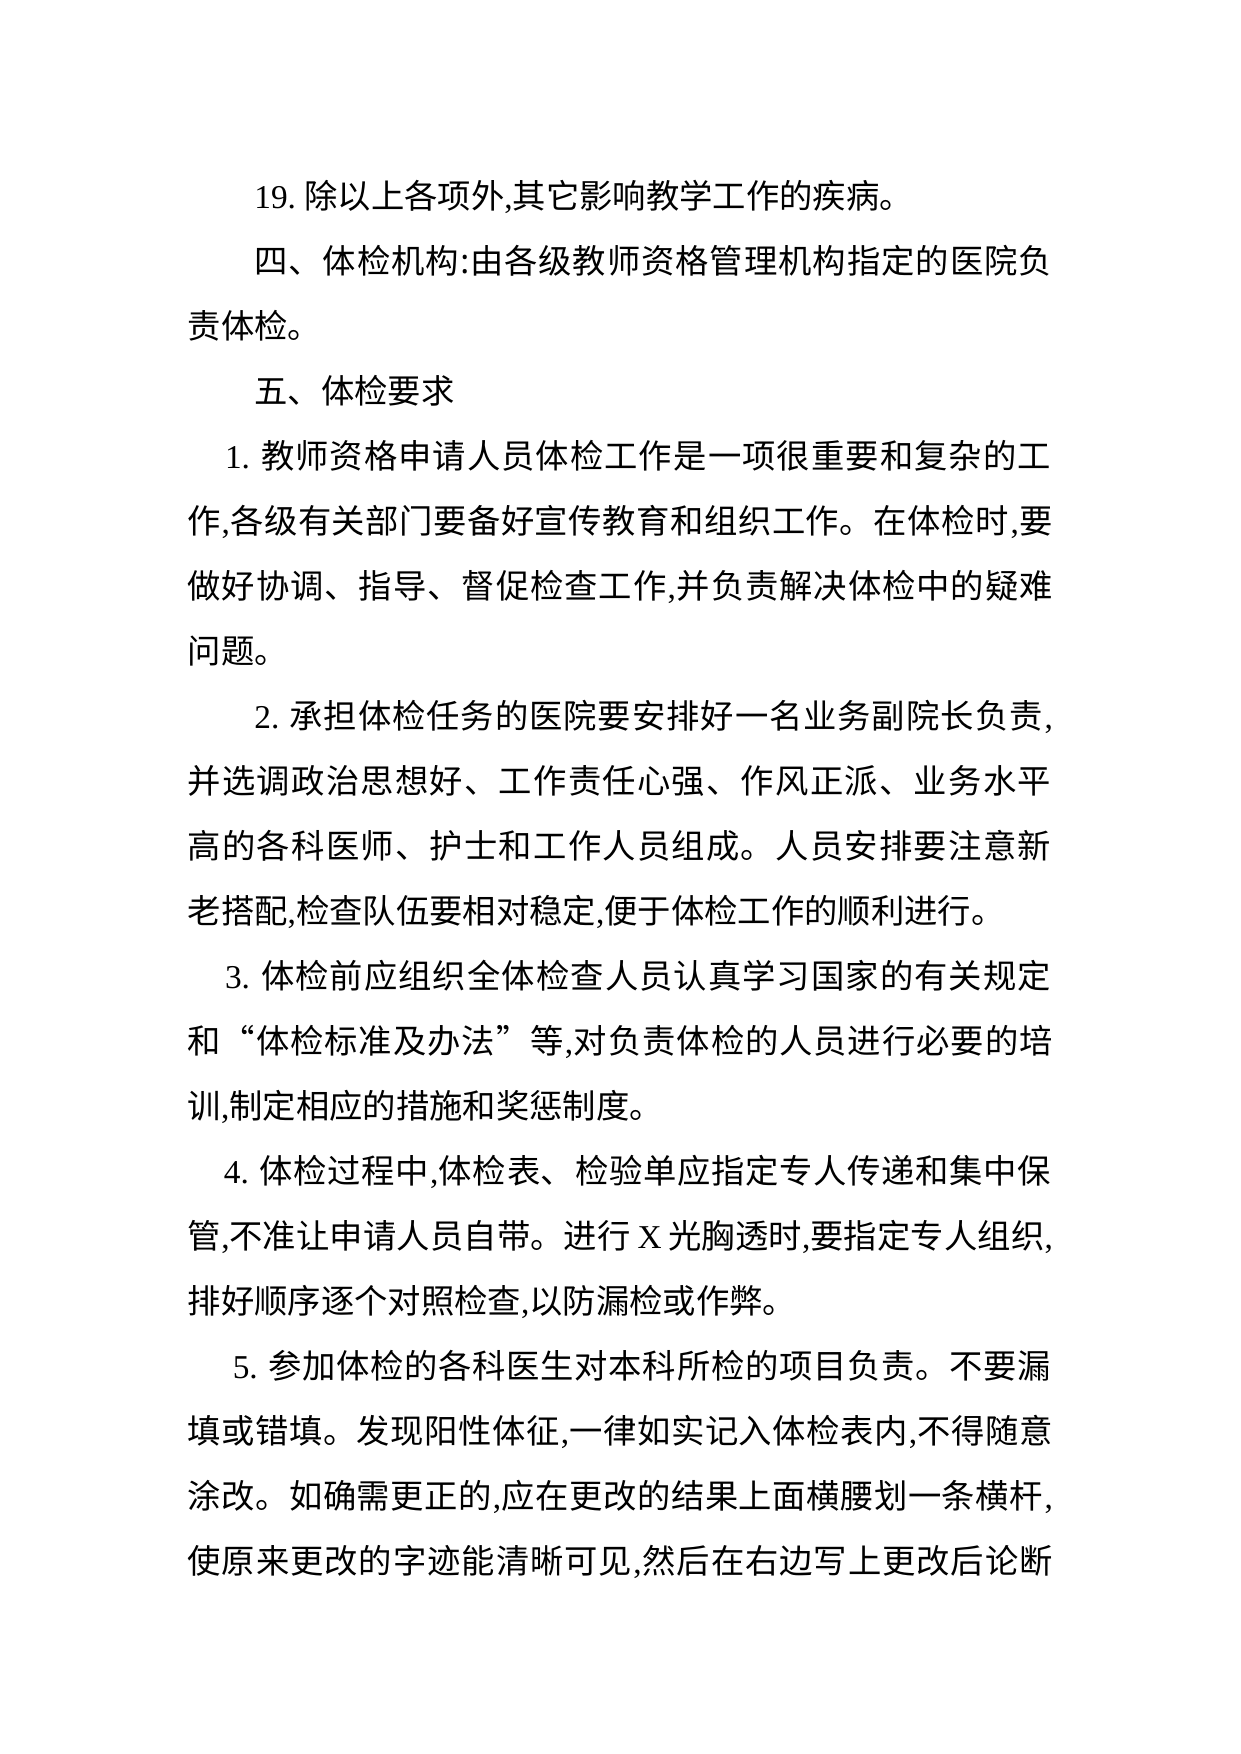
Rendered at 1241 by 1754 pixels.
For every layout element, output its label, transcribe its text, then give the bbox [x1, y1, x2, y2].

text 四、体检机构:由各级教师资格管理机构指定的医院负责体检。 [187, 227, 1053, 357]
text 19. 除以上各项外,其它影响教学工作的疾病。 [187, 162, 1053, 227]
text 五、体检要求 1. 教师资格申请人员体检工作是一项很重要和复杂的工作,各级有关部门要备好宣传教育和组织工作。在体检时,要做好协调、指导、督促检查工作,并负责解决体检中的疑难问题。 [187, 357, 1053, 682]
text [187, 682, 1053, 1592]
